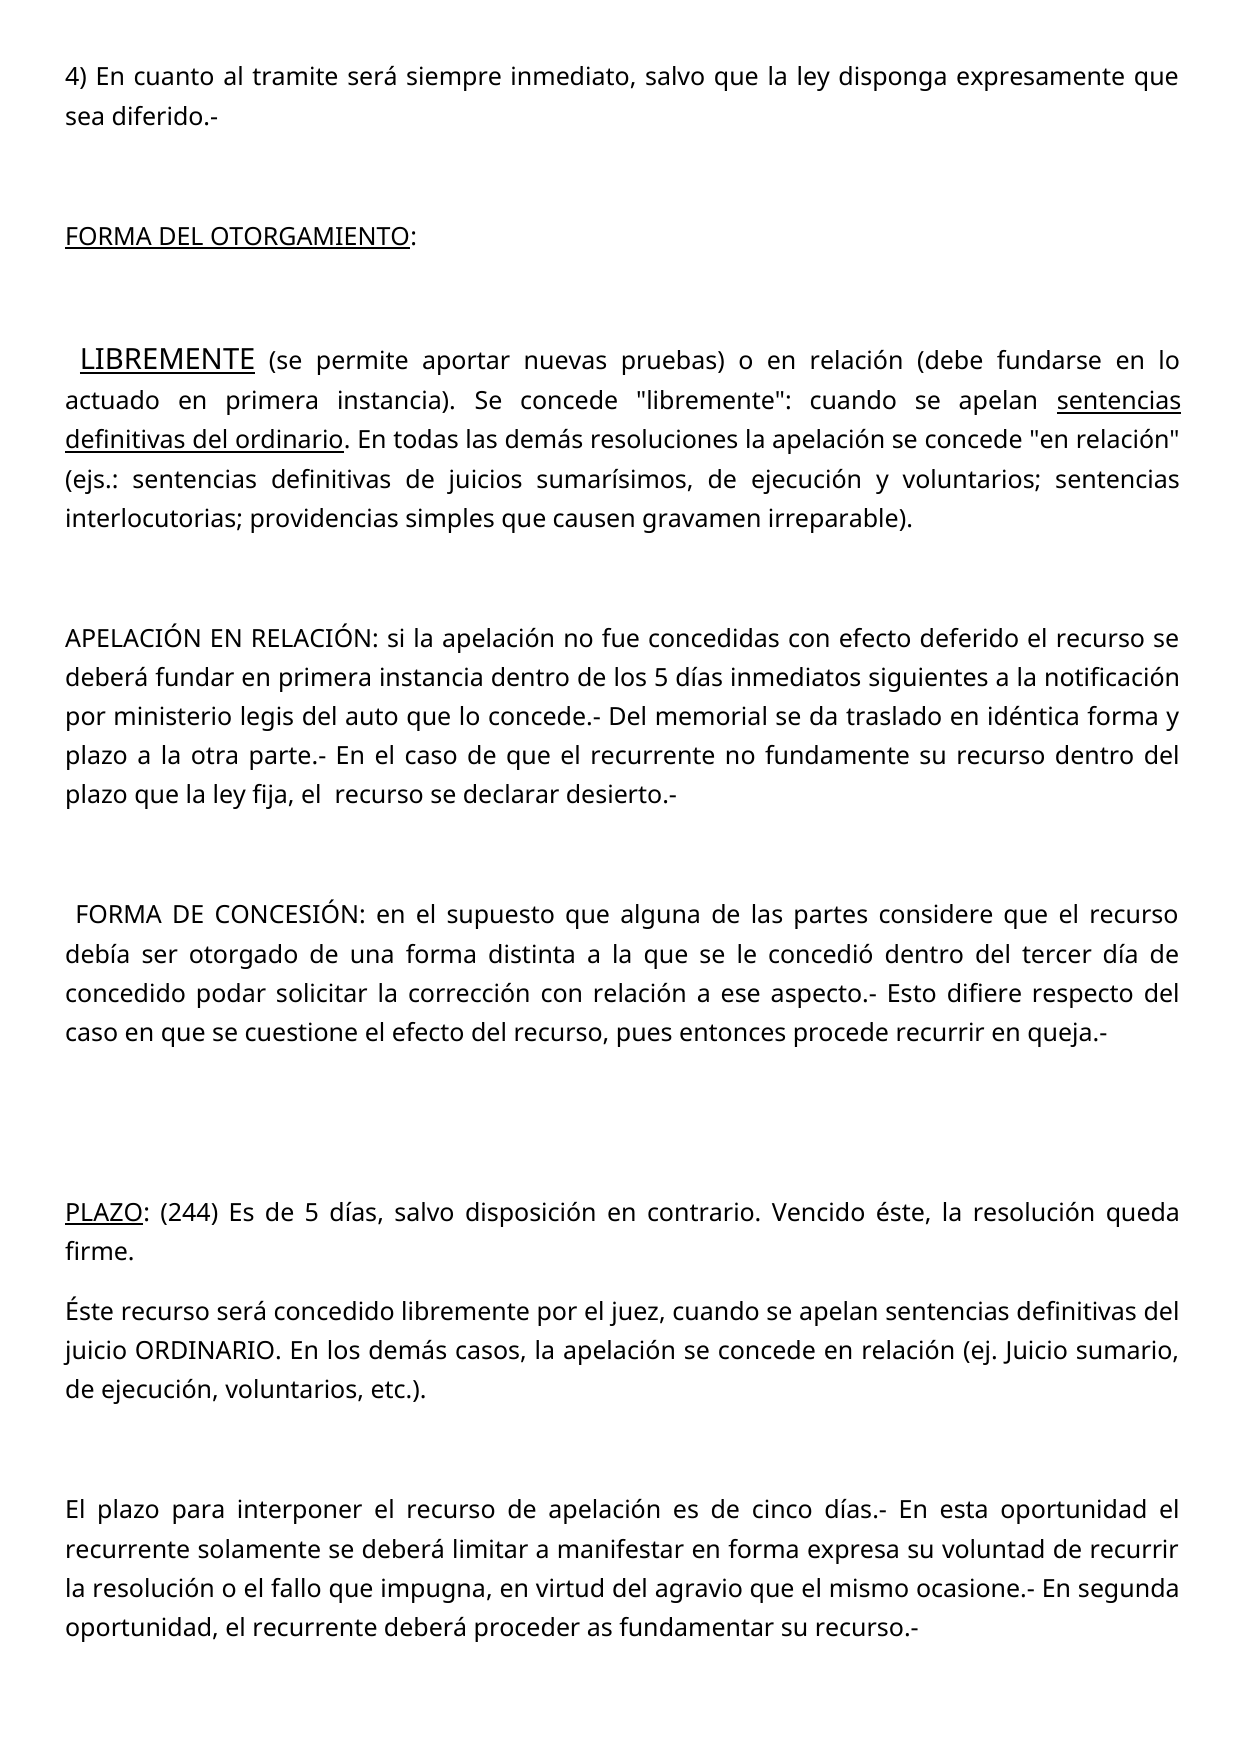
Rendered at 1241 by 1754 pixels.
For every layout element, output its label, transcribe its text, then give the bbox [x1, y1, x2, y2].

text APELACIÓN EN RELACIÓN: si la apelación no fue concedidas con efecto deferido el recurso se deberá fundar en primera instancia dentro de los 5 días inmediatos siguientes a la notificación por ministerio legis del auto que lo concede.- Del memorial se da traslado en idéntica forma y plazo a la otra parte.- En el caso de que el recurrente no fundamente su recurso dentro del plazo que la ley fija, el recurso se declarar desierto.- [65, 621, 1181, 811]
text 4) En cuanto al tramite será siempre inmediato, salvo que la ley disponga expresamente que sea diferido.- [65, 59, 1181, 132]
text LIBREMENTE (se permite aportar nuevas pruebas) o en relación (debe fundarse en lo actuado en primera instancia). Se concede "libremente": cuando se apelan sentencias definitivas del ordinario. En todas las demás resoluciones la apelación se concede "en relación" (ejs.: sentencias definitivas de juicios sumarísimos, de ejecución y voluntarios; sentencias interlocutorias; providencias simples que causen gravamen irreparable). [65, 338, 1181, 534]
text Éste recurso será concedido libremente por el juez, cuando se apelan sentencias definitivas del juicio ORDINARIO. En los demás casos, la apelación se concede en relación (ej. Juicio sumario, de ejecución, voluntarios, etc.). [65, 1294, 1181, 1406]
text FORMA DE CONCESIÓN: en el supuesto que alguna de las partes considere que el recurso debía ser otorgado de una forma distinta a la que se le concedió dentro del tercer día de concedido podar solicitar la corrección con relación a ese aspecto.- Esto difiere respecto del caso en que se cuestione el efecto del recurso, pues entonces procede recurrir en queja.- [65, 897, 1181, 1049]
text El plazo para interponer el recurso de apelación es de cinco días.- En esta oportunidad el recurrente solamente se deberá limitar a manifestar en forma expresa su voluntad de recurrir la resolución o el fallo que impugna, en virtud del agravio que el mismo ocasione.- En segunda oportunidad, el recurrente deberá proceder as fundamentar su recurso.- [65, 1492, 1181, 1644]
text PLAZO: (244) Es de 5 días, salvo disposición en contrario. Vencido éste, la resolución queda firme. [65, 1195, 1181, 1268]
text FORMA DEL OTORGAMIENTO: [65, 218, 1181, 252]
